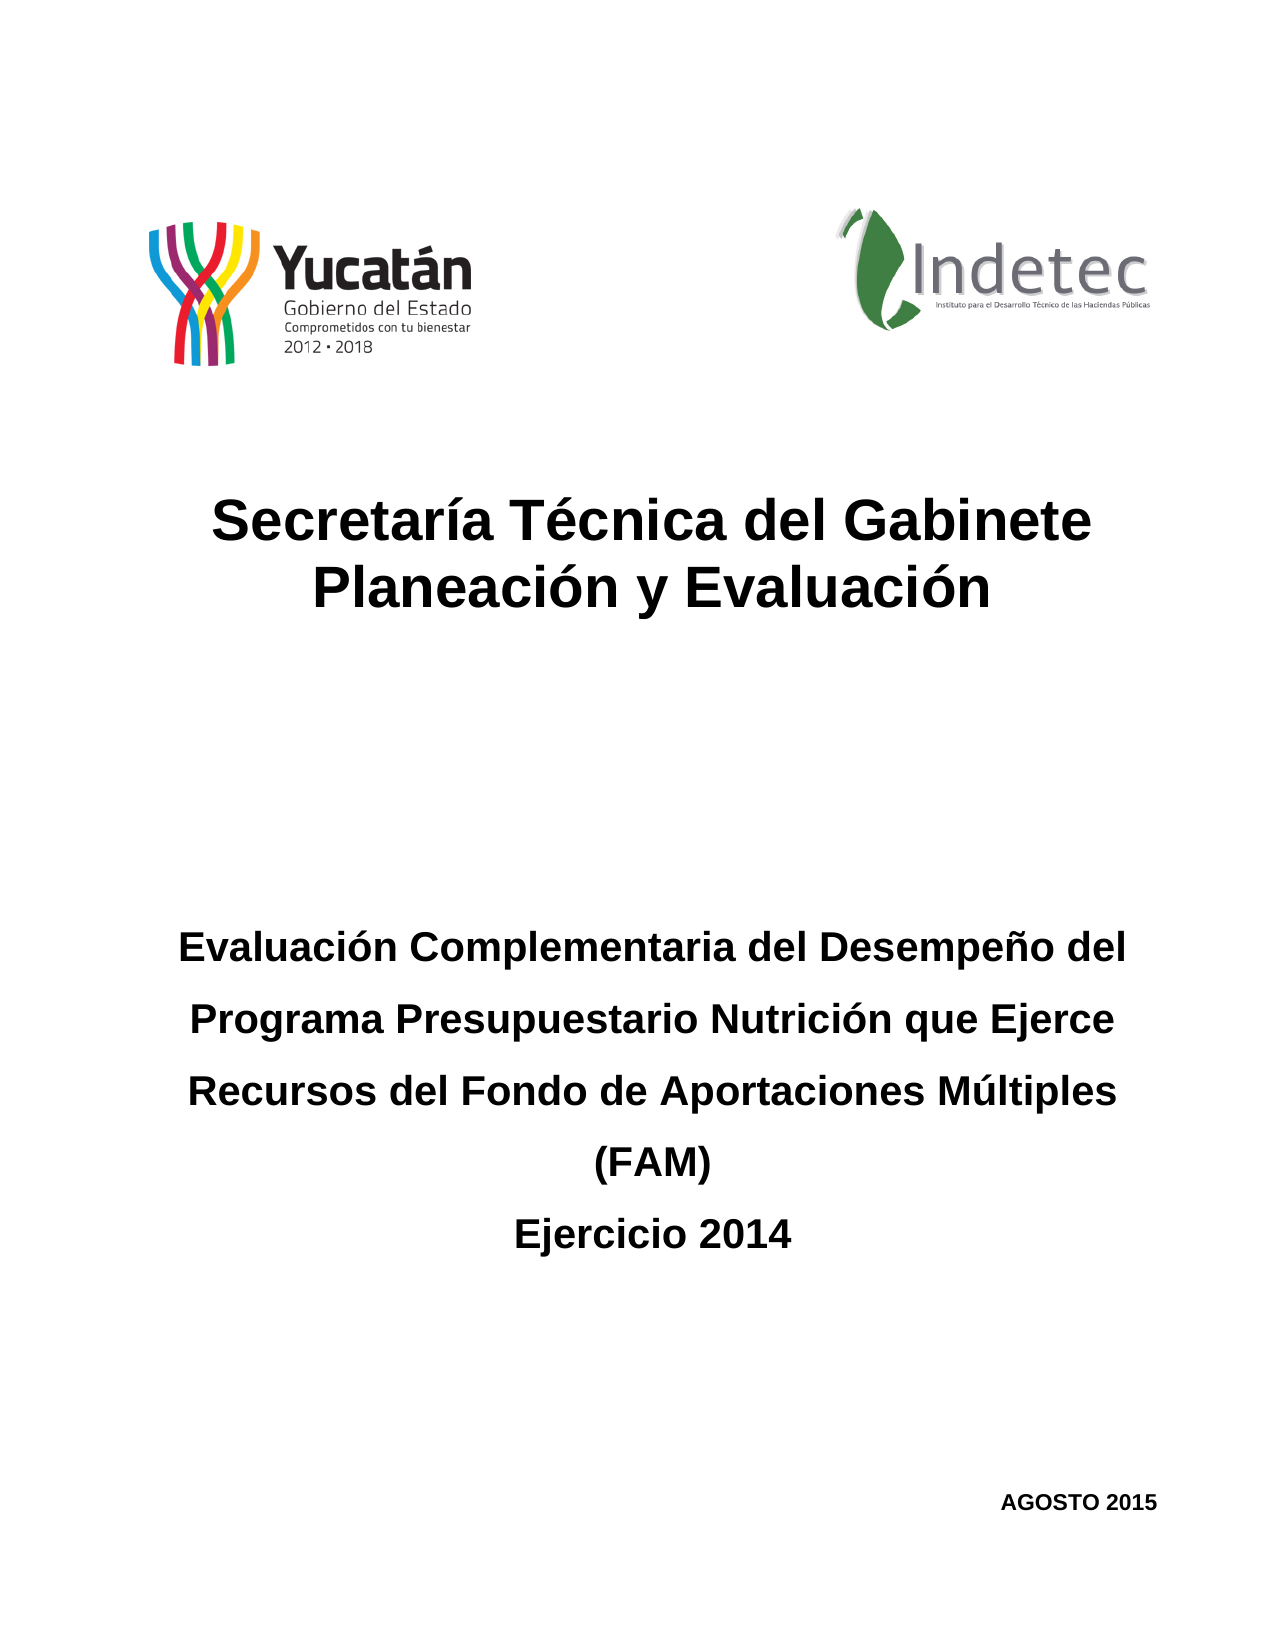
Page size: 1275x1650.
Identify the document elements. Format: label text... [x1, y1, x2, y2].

picture [117, 147, 502, 440]
text AGOSTO 2015 [130, 1489, 1157, 1516]
picture [829, 197, 1157, 339]
